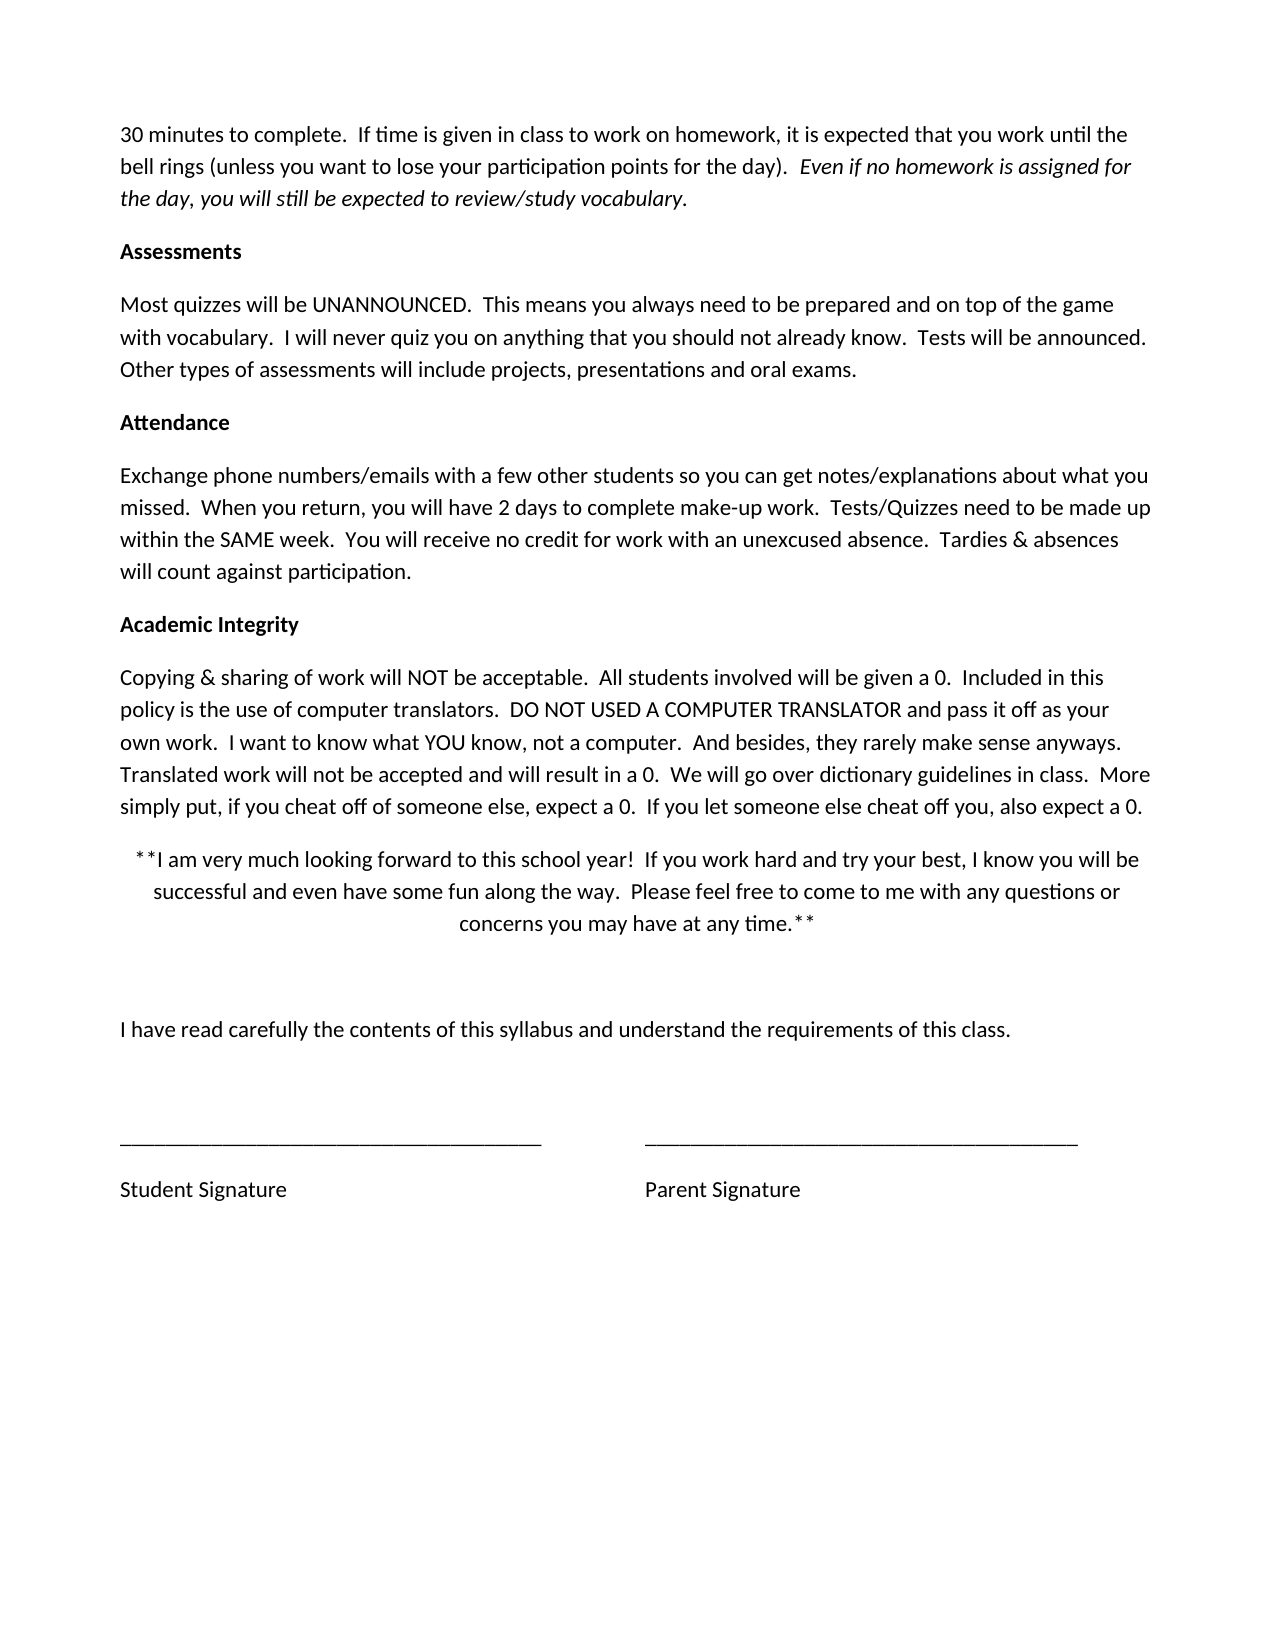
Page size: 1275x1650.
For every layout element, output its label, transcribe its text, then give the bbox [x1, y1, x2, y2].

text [120, 120, 1155, 212]
text Most quizzes will be UNANNOUNCED. This means you always need to be prepared and on top of the game with vocabulary. I will never quiz you on anything that you should not already know. Tests will be announced. Other types of assessments will include projects, presentations and oral exams. [120, 290, 1155, 383]
text Student Signature Parent Signature [120, 1175, 1155, 1203]
text Academic Integrity [120, 610, 1155, 638]
text Copying & sharing of work will NOT be acceptable. All students involved will be given a 0. Included in this policy is the use of computer translators. DO NOT USED A COMPUTER TRANSLATOR and pass it off as your own work. I want to know what YOU know, not a computer. And besides, they rarely make sense anyways. Translated work will not be accepted and will result in a 0. We will go over dictionary guidelines in class. More simply put, if you cheat off of someone else, expect a 0. If you let someone else cheat off you, also expect a 0. [120, 663, 1155, 820]
text I have read carefully the contents of this syllabus and understand the requirements of this class. [120, 1016, 1155, 1044]
text Assessments [120, 237, 1155, 265]
text _____________________________________ ______________________________________ [120, 1122, 1155, 1150]
text Attendance [120, 408, 1155, 436]
text Exchange phone numbers/emails with a few other students so you can get notes/explanations about what you missed. When you return, you will have 2 days to complete make-up work. Tests/Quizzes need to be made up within the SAME week. You will receive no credit for work with an unexcused absence. Tardies & absences will count against participation. [120, 461, 1155, 585]
text **I am very much looking forward to this school year! If you work hard and try your best, I know you will be successful and even have some fun along the way. Please feel free to come to me with any questions or concerns you may have at any time.** [120, 845, 1155, 938]
